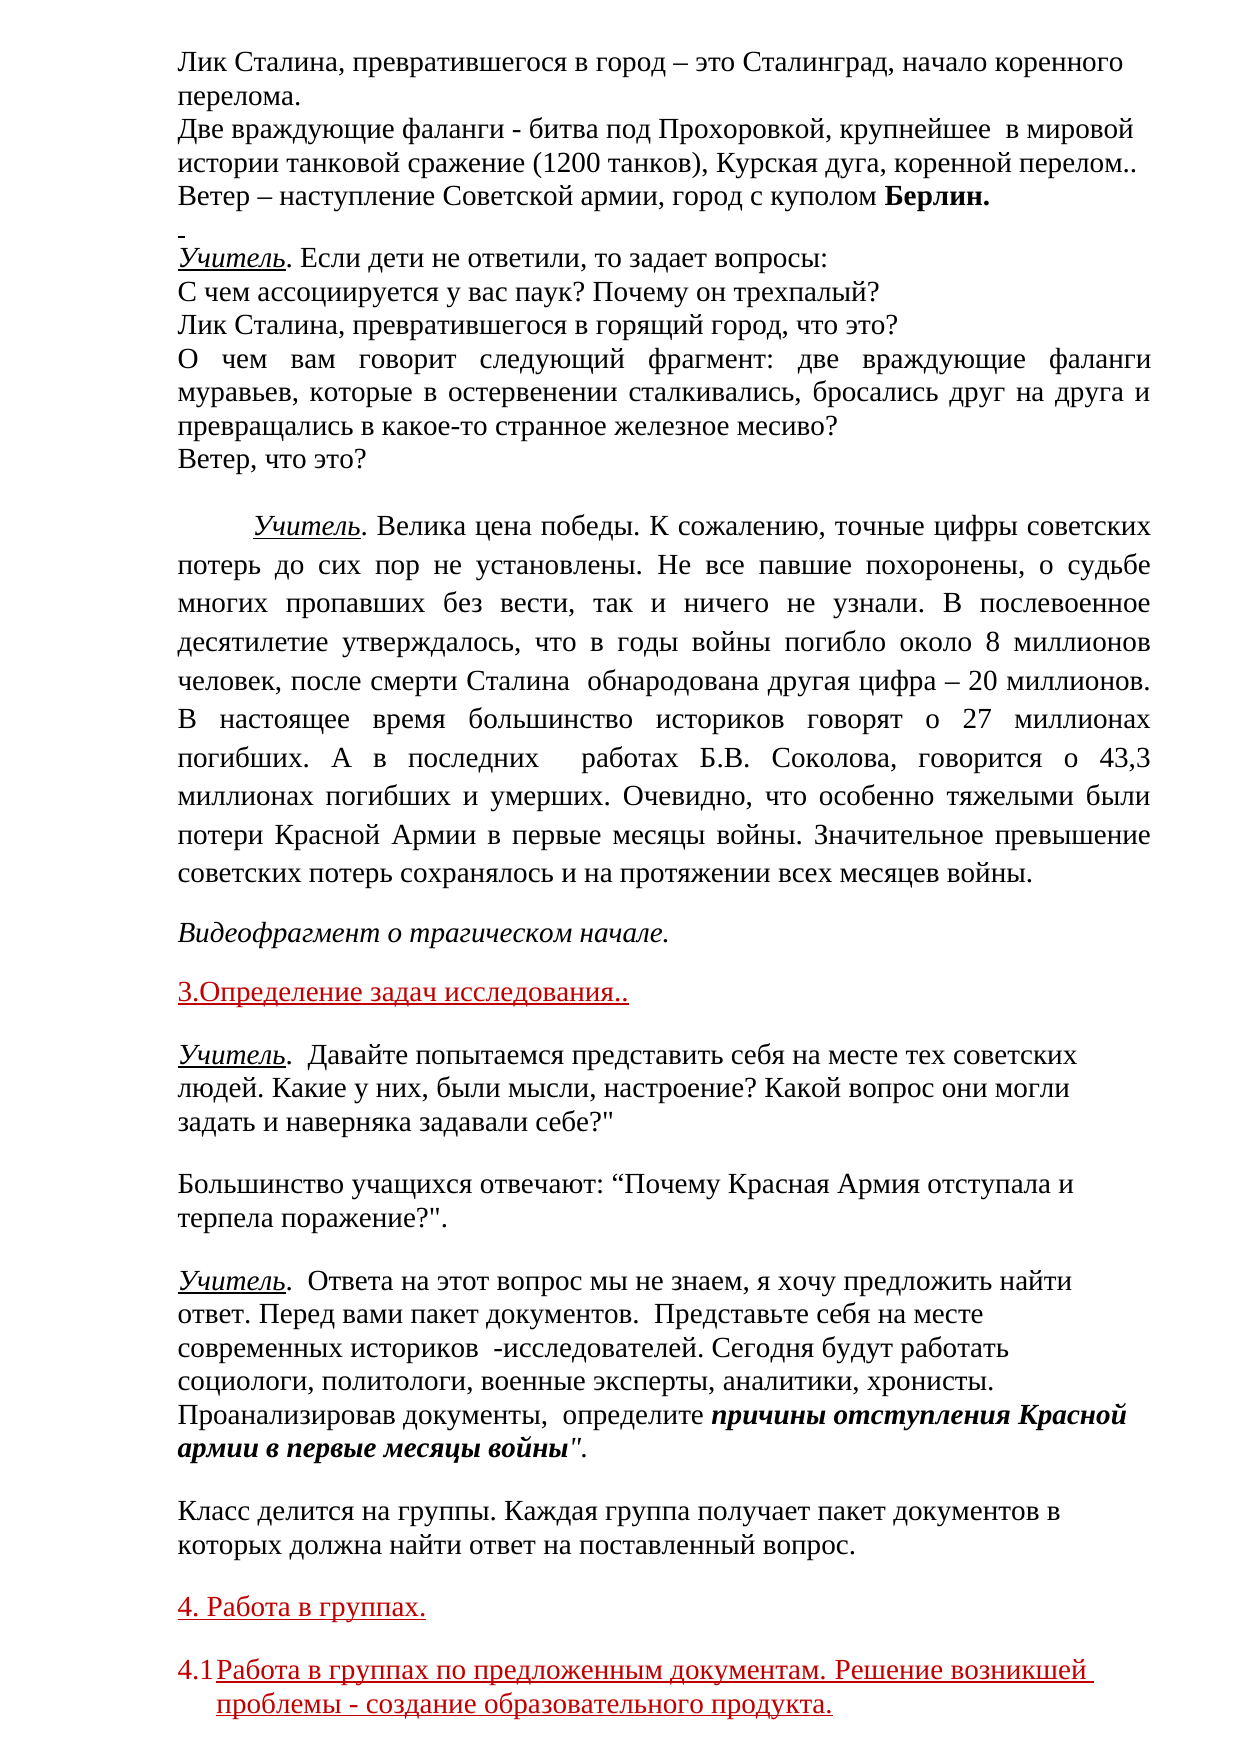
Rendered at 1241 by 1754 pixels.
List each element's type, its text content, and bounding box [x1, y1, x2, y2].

text Две враждующие фаланги - битва под Прохоровкой, крупнейшее в мировой истории танковой сражение (1200 танков), Курская дуга, коренной перелом.. [177, 111, 1152, 178]
text Видеофрагмент о трагическом начале. [177, 915, 1152, 948]
text Большинство учащихся отвечают: “Почему Красная Армия отступала и терпела поражение?". [177, 1167, 1152, 1234]
text Учитель. Ответа на этот вопрос мы не знаем, я хочу предложить найти ответ. Перед вами пакет документов. Представьте себя на месте современных историков -исследователей. Сегодня будут работать социологи, политологи, военные эксперты, аналитики, хронисты. Проанализировав документы, определите причины отступления Красной армии в первые месяцы войны". [177, 1263, 1152, 1464]
text Учитель. Если дети не ответили, то задает вопросы: [177, 240, 1152, 274]
text Учитель. Велика цена победы. К сожалению, точные цифры советских потерь до сих пор не установлены. Не все павшие похоронены, о судьбе многих пропавших без вести, так и ничего не узнали. В послевоенное десятилетие утверждалось, что в годы войны погибло около 8 миллионов человек, после смерти Сталина обнародована другая цифра – 20 миллионов. В настоящее время большинство историков говорят о 27 миллионах погибших. А в последних работах Б.В. Соколова, говорится о 43,3 миллионах погибших и умерших. Очевидно, что особенно тяжелыми были потери Красной Армии в первые месяцы войны. Значительное превышение советских потерь сохранялось и на протяжении всех месяцев войны. [177, 508, 1152, 889]
list Работа в группах по предложенным документам. Решение возникшей проблемы - создание образовательного продукта. [177, 1652, 1152, 1719]
text О чем вам говорит следующий фрагмент: две враждующие фаланги муравьев, которые в остервенении сталкивались, бросались друг на друга и превращались в какое-то странное железное месиво? [177, 341, 1152, 441]
text Лик Сталина, превратившегося в город – это Сталинград, начало коренного перелома. [177, 44, 1152, 111]
text Ветер, что это? [177, 441, 1152, 475]
text Ветер – наступление Советской армии, город с куполом Берлин. [177, 178, 1152, 212]
text Учитель. Давайте попытаемся представить себя на месте тех советских людей. Какие у них, были мысли, настроение? Какой вопрос они могли задать и наверняка задавали себе?" [177, 1037, 1152, 1137]
text Класс делится на группы. Каждая группа получает пакет документов в которых должна найти ответ на поставленный вопрос. [177, 1493, 1152, 1560]
text 4. Работа в группах. [177, 1589, 1152, 1623]
text Лик Сталина, превратившегося в горящий город, что это? [177, 307, 1152, 341]
text 3.Определение задач исследования.. [177, 974, 1152, 1008]
text С чем ассоциируется у вас паук? Почему он трехпалый? [177, 274, 1152, 307]
